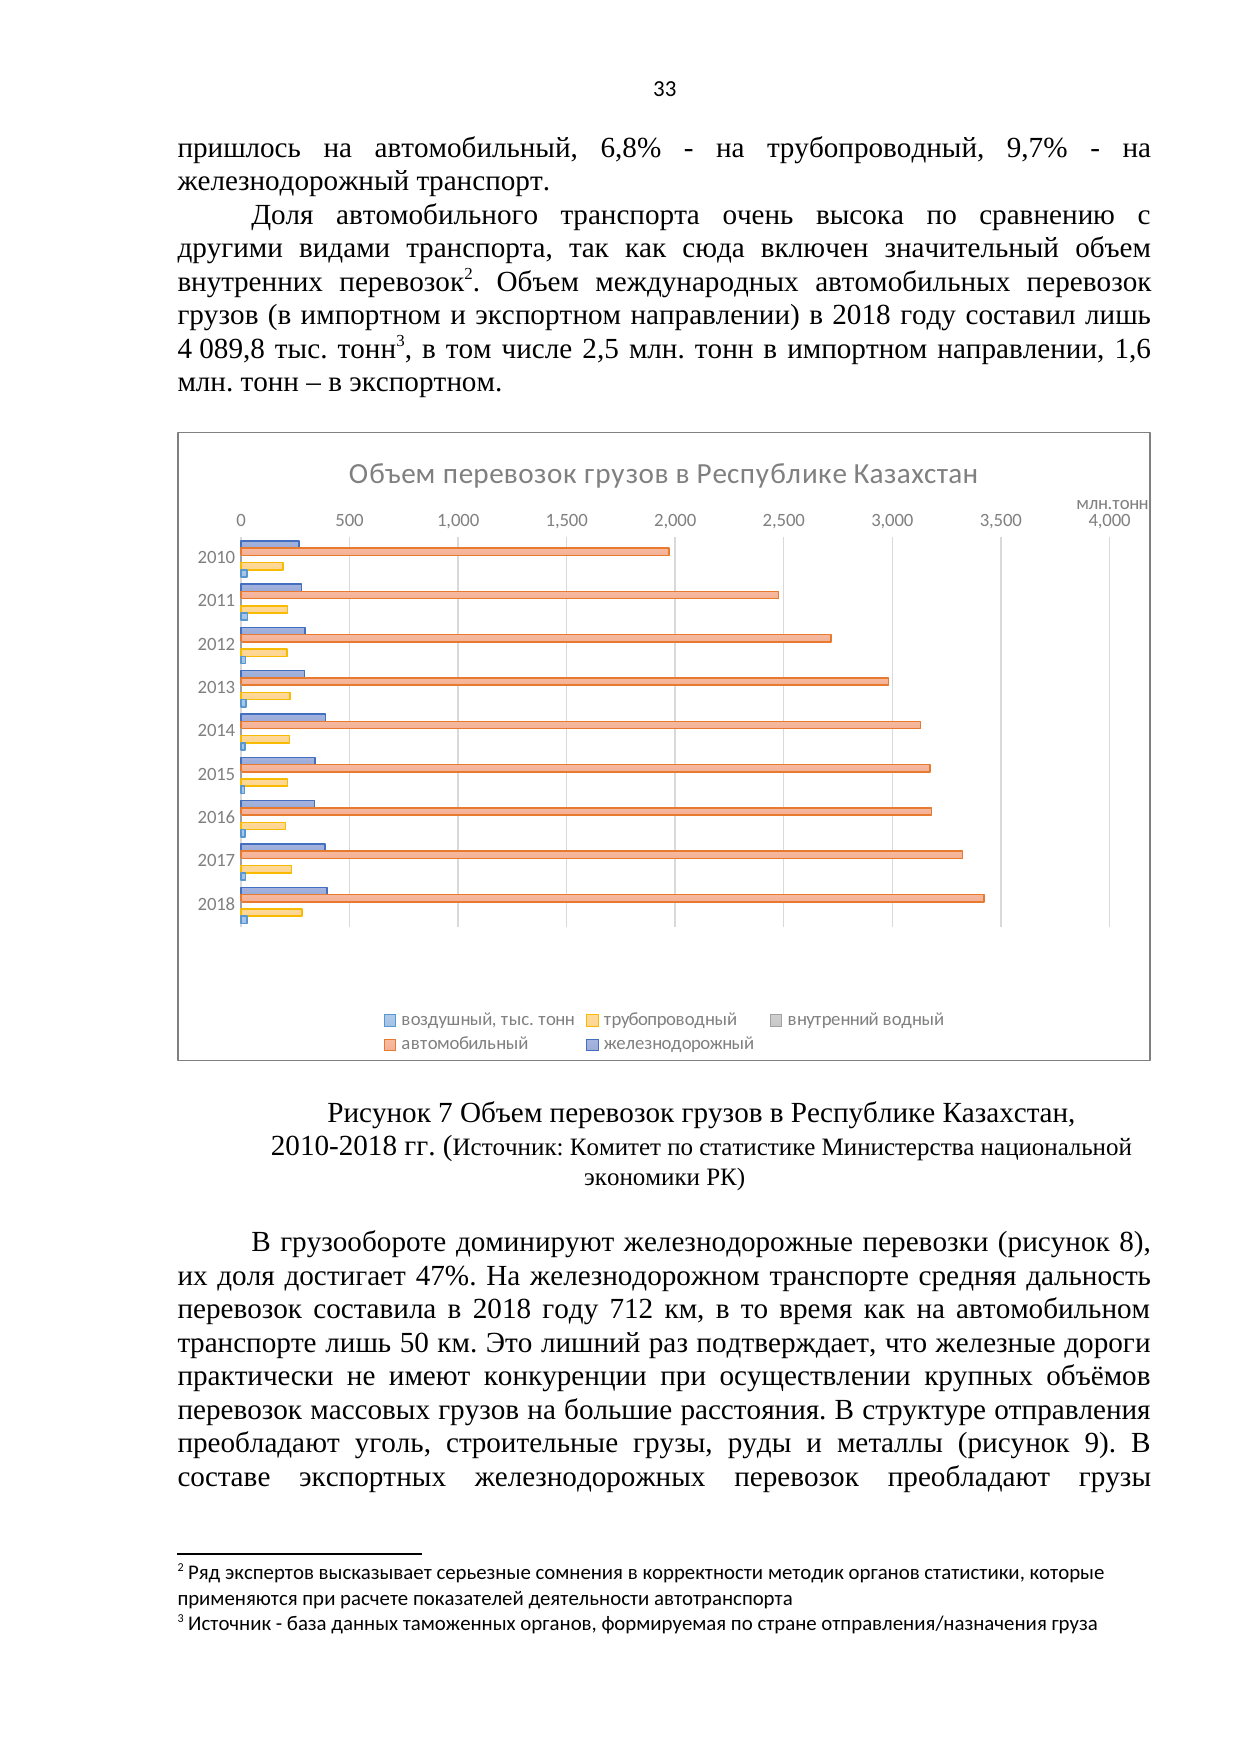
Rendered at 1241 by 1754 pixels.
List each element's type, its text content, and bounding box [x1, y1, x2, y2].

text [177, 1224, 1152, 1493]
text Доля автомобильного транспорта очень высока по сравнению с другими видами транспорта, так как сюда включен значительный объем внутренних перевозок. Объем международных автомобильных перевозок грузов (в импортном и экспортном направлении) в 2018 году составил лишь 4 089,8 тыс. тонн, в том числе 2,5 млн. тонн в импортном направлении, 1,6 млн. тонн – в экспортном. [177, 197, 1152, 398]
text 2010-2018 гг. (Источник: Комитет по статистике Министерства национальной экономики РК) [177, 1128, 1152, 1191]
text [177, 130, 1152, 197]
text Рисунок 7 Объем перевозок грузов в Республике Казахстан, [177, 1095, 1152, 1128]
